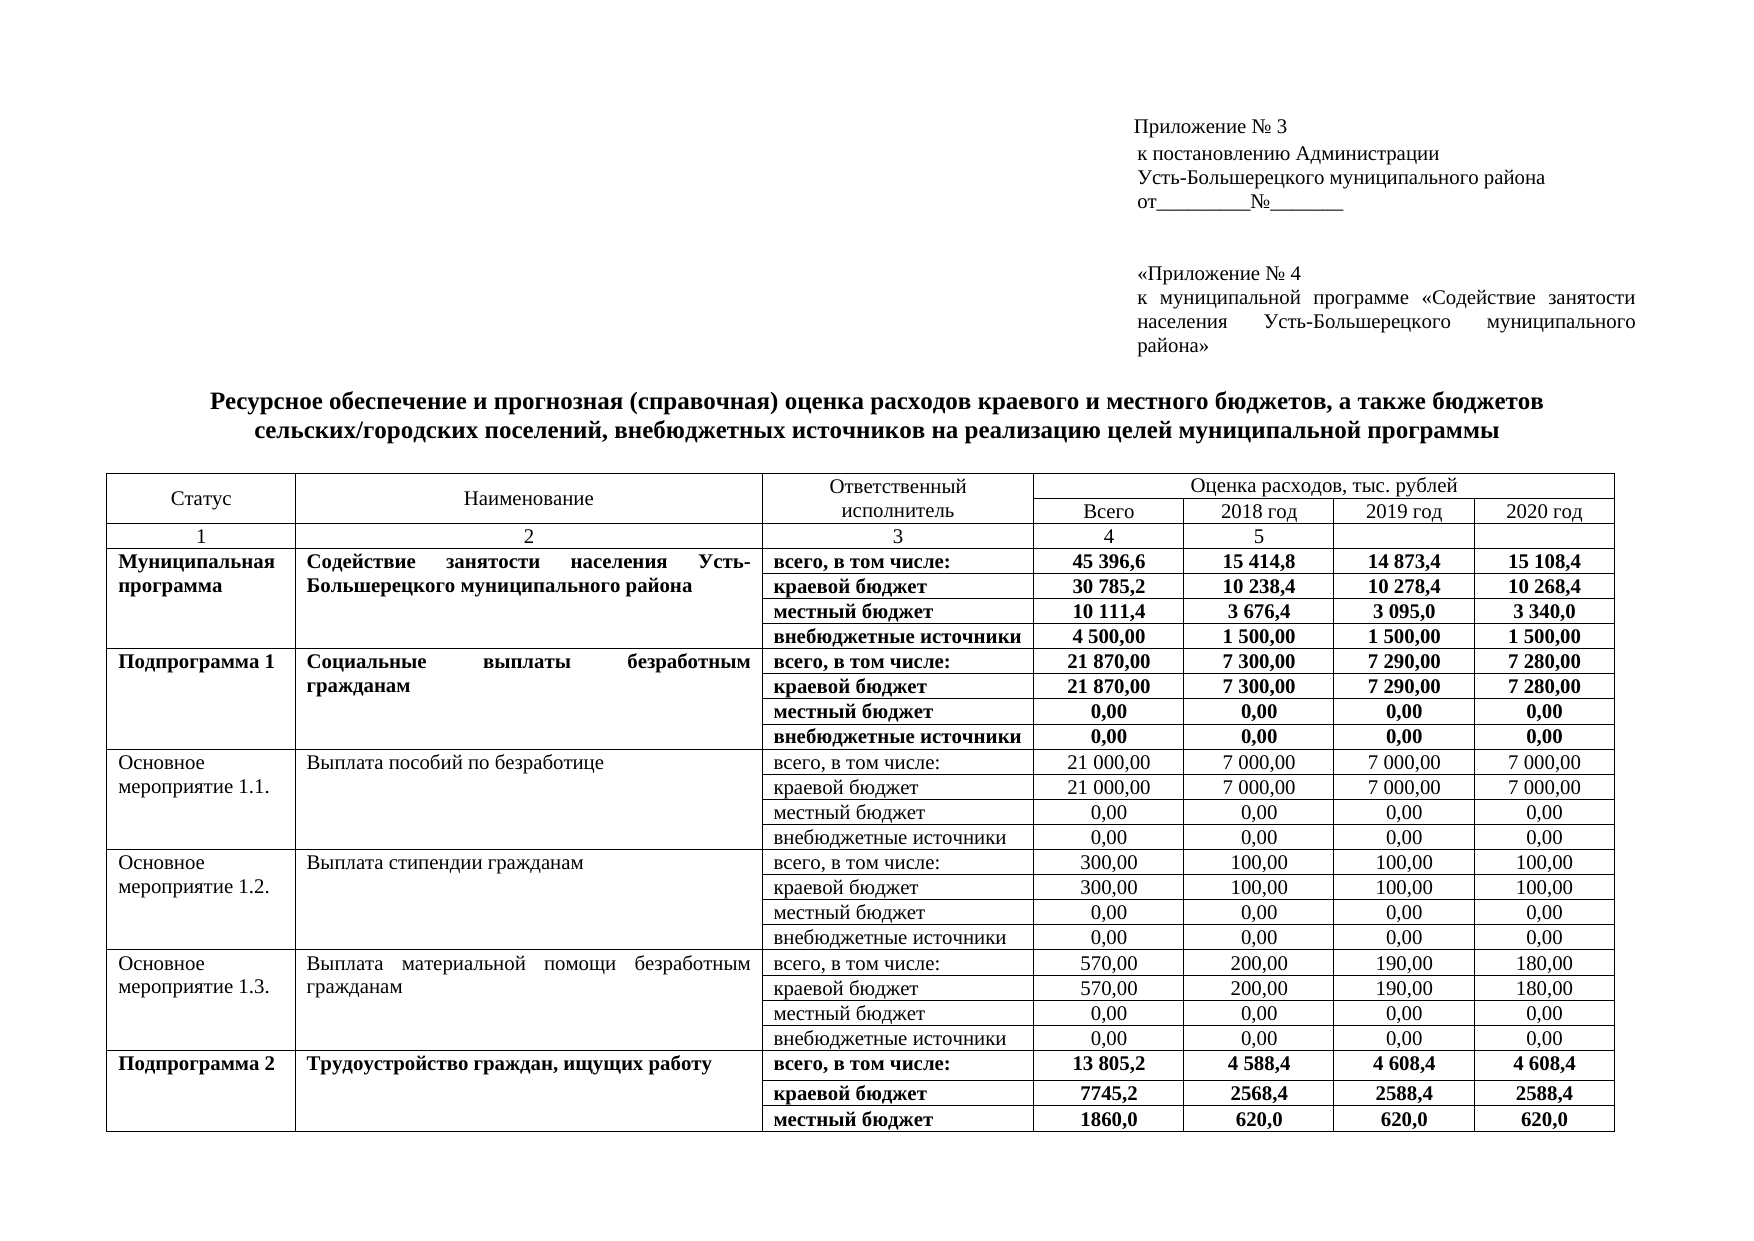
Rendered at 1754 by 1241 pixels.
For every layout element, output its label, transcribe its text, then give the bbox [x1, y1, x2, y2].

table_cell 7 000,00 [1334, 775, 1474, 799]
table_cell краевой бюджет [763, 1081, 1033, 1105]
table_cell местный бюджет [763, 599, 1033, 623]
table_cell 0,00 [1334, 900, 1474, 924]
table_cell 200,00 [1184, 976, 1333, 999]
table_cell 45 396,6 [1034, 549, 1183, 573]
table_cell 0,00 [1334, 800, 1474, 824]
table_cell 0,00 [1475, 699, 1614, 723]
table_cell 21 870,00 [1034, 649, 1183, 673]
table_cell всего, в том числе: [763, 850, 1033, 874]
table_cell 0,00 [1475, 900, 1614, 924]
table_cell 190,00 [1334, 950, 1474, 974]
table_cell всего, в том числе: [763, 649, 1033, 673]
text Приложение № 3 [118, 103, 1636, 141]
table_cell Основное мероприятие 1.1. [107, 750, 295, 849]
table_cell 0,00 [1184, 925, 1333, 949]
table_cell 0,00 [1034, 900, 1183, 924]
text Ресурсное обеспечение и прогнозная (справочная) оценка расходов краевого и местного бюджетов, а также бюджетов сельских/городских поселений, внебюджетных источников на реализацию целей муниципальной программы [118, 386, 1636, 444]
table_cell 3 [763, 524, 1033, 548]
table_cell краевой бюджет [763, 574, 1033, 598]
table_cell 0,00 [1334, 825, 1474, 849]
table_cell 100,00 [1184, 850, 1333, 874]
table_cell местный бюджет [763, 1106, 1033, 1131]
table_cell 0,00 [1034, 699, 1183, 723]
table_cell Выплата материальной помощи безработным гражданам [296, 950, 762, 1050]
table_cell Трудоустройство граждан, ищущих работу [296, 1051, 762, 1131]
table_cell 0,00 [1034, 800, 1183, 824]
table_cell 0,00 [1475, 1026, 1614, 1050]
table_cell внебюджетные источники [763, 725, 1033, 748]
table_cell 3 676,4 [1184, 599, 1333, 623]
table_cell 0,00 [1034, 825, 1183, 849]
table_cell 300,00 [1034, 875, 1183, 899]
table_cell 13 805,2 [1034, 1051, 1183, 1080]
table_cell краевой бюджет [763, 775, 1033, 799]
table_cell внебюджетные источники [763, 925, 1033, 949]
table_cell 5 [1184, 524, 1333, 548]
table_cell 570,00 [1034, 976, 1183, 999]
table_cell 4 608,4 [1334, 1051, 1474, 1080]
table_cell 0,00 [1184, 900, 1333, 924]
table_cell 7 290,00 [1334, 649, 1474, 673]
table_cell 2588,4 [1334, 1081, 1474, 1105]
table_cell 0,00 [1334, 925, 1474, 949]
table_cell 21 000,00 [1034, 775, 1183, 799]
text к муниципальной программе «Содействие занятости населения Усть-Большерецкого муниципального района» [1137, 285, 1636, 357]
table_cell Подпрограмма 1 [107, 649, 295, 748]
table_cell 7 000,00 [1184, 775, 1333, 799]
table_cell 2020 год [1475, 499, 1614, 523]
table_cell 200,00 [1184, 950, 1333, 974]
table_cell 7 000,00 [1475, 775, 1614, 799]
table_cell 100,00 [1475, 875, 1614, 899]
table_cell 0,00 [1334, 725, 1474, 748]
table_cell 100,00 [1334, 850, 1474, 874]
table_cell краевой бюджет [763, 976, 1033, 999]
table_cell 7 290,00 [1334, 674, 1474, 698]
table_cell 7 300,00 [1184, 674, 1333, 698]
table_cell 180,00 [1475, 976, 1614, 999]
table_cell 100,00 [1475, 850, 1614, 874]
table_cell краевой бюджет [763, 674, 1033, 698]
table_cell 7 280,00 [1475, 649, 1614, 673]
table_cell 0,00 [1034, 1001, 1183, 1025]
table_cell внебюджетные источники [763, 1026, 1033, 1050]
table_cell 0,00 [1184, 1026, 1333, 1050]
table_cell 15 108,4 [1475, 549, 1614, 573]
table_cell 620,0 [1334, 1106, 1474, 1131]
table_cell 4 608,4 [1475, 1051, 1614, 1080]
table_cell 7 280,00 [1475, 674, 1614, 698]
table_cell 7 000,00 [1184, 750, 1333, 774]
table_cell 7745,2 [1034, 1081, 1183, 1105]
table_cell Содействие занятости населения Усть-Большерецкого муниципального района [296, 549, 762, 648]
table_cell 0,00 [1475, 1001, 1614, 1025]
table_cell местный бюджет [763, 1001, 1033, 1025]
table_cell 0,00 [1034, 725, 1183, 748]
table_cell 15 414,8 [1184, 549, 1333, 573]
table_cell 2018 год [1184, 499, 1333, 523]
table_cell всего, в том числе: [763, 549, 1033, 573]
table_cell всего, в том числе: [763, 1051, 1033, 1080]
text к постановлению Администрации [1137, 141, 1636, 165]
table_cell 0,00 [1034, 1026, 1183, 1050]
text от_________№_______ [1137, 189, 1636, 213]
table_cell местный бюджет [763, 699, 1033, 723]
table_cell 4 588,4 [1184, 1051, 1333, 1080]
table_cell 7 000,00 [1334, 750, 1474, 774]
table_cell 7 300,00 [1184, 649, 1333, 673]
table_cell Подпрограмма 2 [107, 1051, 295, 1131]
table_cell 21 000,00 [1034, 750, 1183, 774]
table_cell 0,00 [1334, 1026, 1474, 1050]
table_cell 0,00 [1184, 1001, 1333, 1025]
table_cell 1 500,00 [1184, 624, 1333, 648]
table_cell местный бюджет [763, 800, 1033, 824]
table_cell 2568,4 [1184, 1081, 1333, 1105]
table_cell 30 785,2 [1034, 574, 1183, 598]
table_cell 0,00 [1475, 725, 1614, 748]
table_cell Выплата стипендии гражданам [296, 850, 762, 949]
table_header Оценка расходов, тыс. рублей [1034, 474, 1614, 497]
table_cell 4 [1034, 524, 1183, 548]
table_cell внебюджетные источники [763, 825, 1033, 849]
table_cell 0,00 [1475, 925, 1614, 949]
table_cell 21 870,00 [1034, 674, 1183, 698]
table_cell 4 500,00 [1034, 624, 1183, 648]
table_cell 7 000,00 [1475, 750, 1614, 774]
table_cell 0,00 [1475, 800, 1614, 824]
table_cell 1 500,00 [1475, 624, 1614, 648]
table_cell [1334, 524, 1474, 548]
table_cell 2588,4 [1475, 1081, 1614, 1105]
table_cell 1 500,00 [1334, 624, 1474, 648]
table_cell 2019 год [1334, 499, 1474, 523]
table_cell 0,00 [1034, 925, 1183, 949]
table_cell Социальные выплаты безработным гражданам [296, 649, 762, 748]
table_cell внебюджетные источники [763, 624, 1033, 648]
table_cell 620,0 [1475, 1106, 1614, 1131]
table_cell 0,00 [1184, 699, 1333, 723]
text Усть-Большерецкого муниципального района [1137, 165, 1636, 189]
table_cell всего, в том числе: [763, 750, 1033, 774]
table_cell Муниципальная программа [107, 549, 295, 648]
table_cell [1475, 524, 1614, 548]
table_cell 14 873,4 [1334, 549, 1474, 573]
table_cell 180,00 [1475, 950, 1614, 974]
table_header Наименование [296, 474, 762, 523]
table_cell 3 340,0 [1475, 599, 1614, 623]
table_cell 100,00 [1184, 875, 1333, 899]
table_cell Основное мероприятие 1.3. [107, 950, 295, 1050]
table_cell Всего [1034, 499, 1183, 523]
table_cell 10 238,4 [1184, 574, 1333, 598]
table_cell 300,00 [1034, 850, 1183, 874]
table_cell 10 278,4 [1334, 574, 1474, 598]
table_cell 0,00 [1184, 825, 1333, 849]
table_cell 0,00 [1334, 699, 1474, 723]
table_cell 10 111,4 [1034, 599, 1183, 623]
table_cell всего, в том числе: [763, 950, 1033, 974]
table_cell краевой бюджет [763, 875, 1033, 899]
table_cell 1 [107, 524, 295, 548]
table_cell 10 268,4 [1475, 574, 1614, 598]
table_cell местный бюджет [763, 900, 1033, 924]
table_cell 3 095,0 [1334, 599, 1474, 623]
table_cell Выплата пособий по безработице [296, 750, 762, 849]
text «Приложение № 4 [1137, 261, 1636, 285]
table_cell 1860,0 [1034, 1106, 1183, 1131]
table_cell 190,00 [1334, 976, 1474, 999]
table_cell 0,00 [1475, 825, 1614, 849]
table_cell 0,00 [1184, 725, 1333, 748]
table_cell 620,0 [1184, 1106, 1333, 1131]
table_header Статус [107, 474, 295, 523]
table_cell 2 [296, 524, 762, 548]
table_header Ответственный исполнитель [763, 474, 1033, 523]
table_cell 570,00 [1034, 950, 1183, 974]
table_cell Основное мероприятие 1.2. [107, 850, 295, 949]
table_cell 100,00 [1334, 875, 1474, 899]
table_cell 0,00 [1334, 1001, 1474, 1025]
table_cell 0,00 [1184, 800, 1333, 824]
